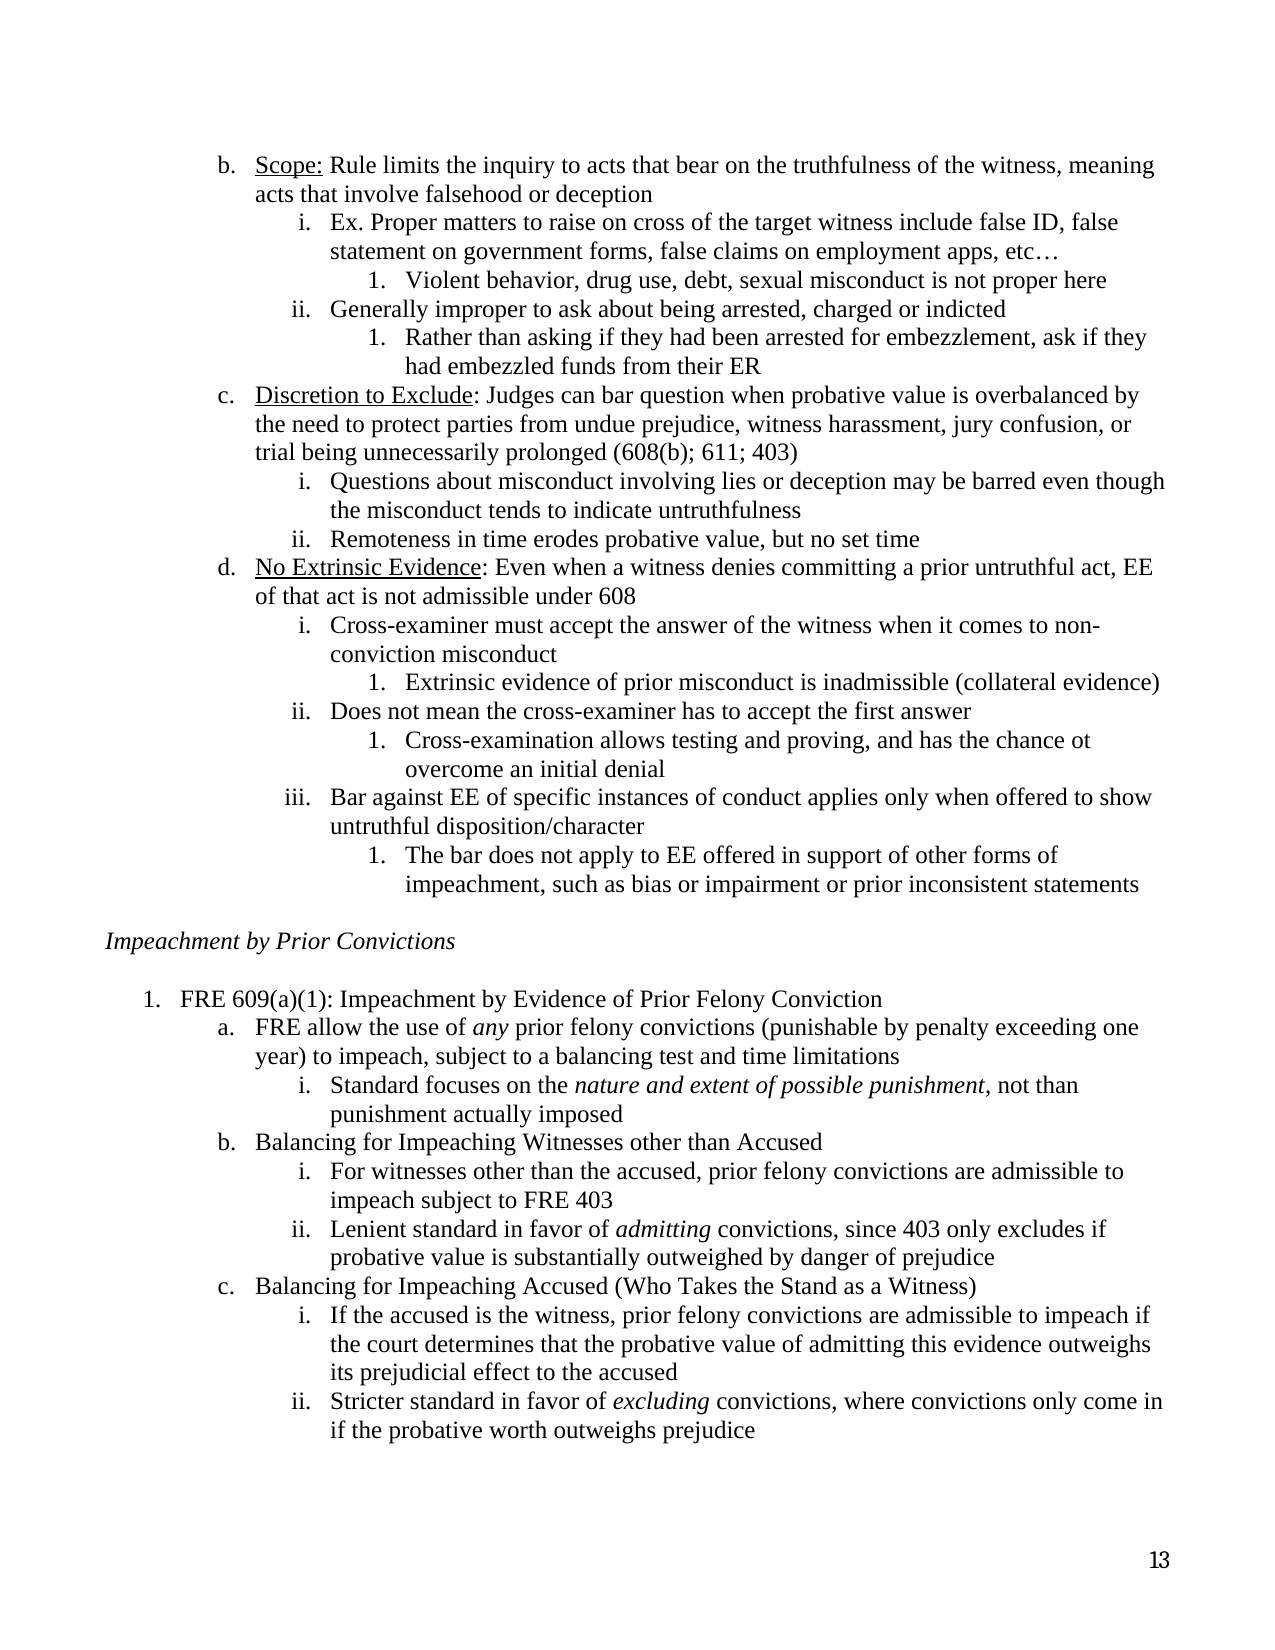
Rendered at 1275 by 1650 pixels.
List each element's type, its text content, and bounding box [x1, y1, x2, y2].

list The bar does not apply to EE offered in support of other forms of impeachment, such as bias or impairment or prior inconsistent statements [367, 840, 1170, 897]
list Stricter standard in favor of excluding convictions, where convictions only come in if the probative worth outweighs prejudice [311, 1386, 1170, 1444]
list Generally improper to ask about being arrested, charged or indicted [311, 294, 1170, 322]
list Standard focuses on the nature and extent of possible punishment, not than punishment actually imposed [311, 1070, 1170, 1127]
list Balancing for Impeaching Witnesses other than Accused [217, 1127, 1170, 1156]
list Does not mean the cross-examiner has to accept the first answer [311, 696, 1170, 725]
list Discretion to Exclude: Judges can bar question when probative value is overbalanced by the need to protect parties from undue prejudice, witness harassment, jury confusion, or trial being unnecessarily prolonged (608(b); 611; 403) [217, 380, 1170, 466]
list Extrinsic evidence of prior misconduct is inadmissible (collateral evidence) [367, 667, 1170, 696]
list If the accused is the witness, prior felony convictions are admissible to impeach if the court determines that the probative value of admitting this evidence outweighs its prejudicial effect to the accused [311, 1300, 1170, 1386]
list For witnesses other than the accused, prior felony convictions are admissible to impeach subject to FRE 403 [311, 1156, 1170, 1214]
list Scope: Rule limits the inquiry to acts that bear on the truthfulness of the witness, meaning acts that involve falsehood or deception [217, 150, 1170, 207]
list Ex. Proper matters to raise on cross of the target witness include false ID, false statement on government forms, false claims on employment apps, etc… [311, 207, 1170, 265]
list Rather than asking if they had been arrested for embezzlement, ask if they had embezzled funds from their ER [367, 322, 1170, 380]
list FRE 609(a)(1): Impeachment by Evidence of Prior Felony Conviction [142, 984, 1170, 1012]
list Lenient standard in favor of admitting convictions, since 403 only excludes if probative value is substantially outweighed by danger of prejudice [311, 1214, 1170, 1271]
text Impeachment by Prior Convictions [105, 926, 1170, 955]
list Cross-examination allows testing and proving, and has the chance ot overcome an initial denial [367, 725, 1170, 782]
list Cross-examiner must accept the answer of the witness when it comes to non-conviction misconduct [311, 610, 1170, 667]
list Questions about misconduct involving lies or deception may be barred even though the misconduct tends to indicate untruthfulness [311, 466, 1170, 524]
list No Extrinsic Evidence: Even when a witness denies committing a prior untruthful act, EE of that act is not admissible under 608 [217, 552, 1170, 610]
list Remoteness in time erodes probative value, but no set time [311, 524, 1170, 552]
list Bar against EE of specific instances of conduct applies only when offered to show untruthful disposition/character [311, 782, 1170, 840]
list Balancing for Impeaching Accused (Who Takes the Stand as a Witness) [217, 1271, 1170, 1300]
list Violent behavior, drug use, debt, sexual misconduct is not proper here [367, 265, 1170, 294]
list FRE allow the use of any prior felony convictions (punishable by penalty exceeding one year) to impeach, subject to a balancing test and time limitations [217, 1012, 1170, 1070]
